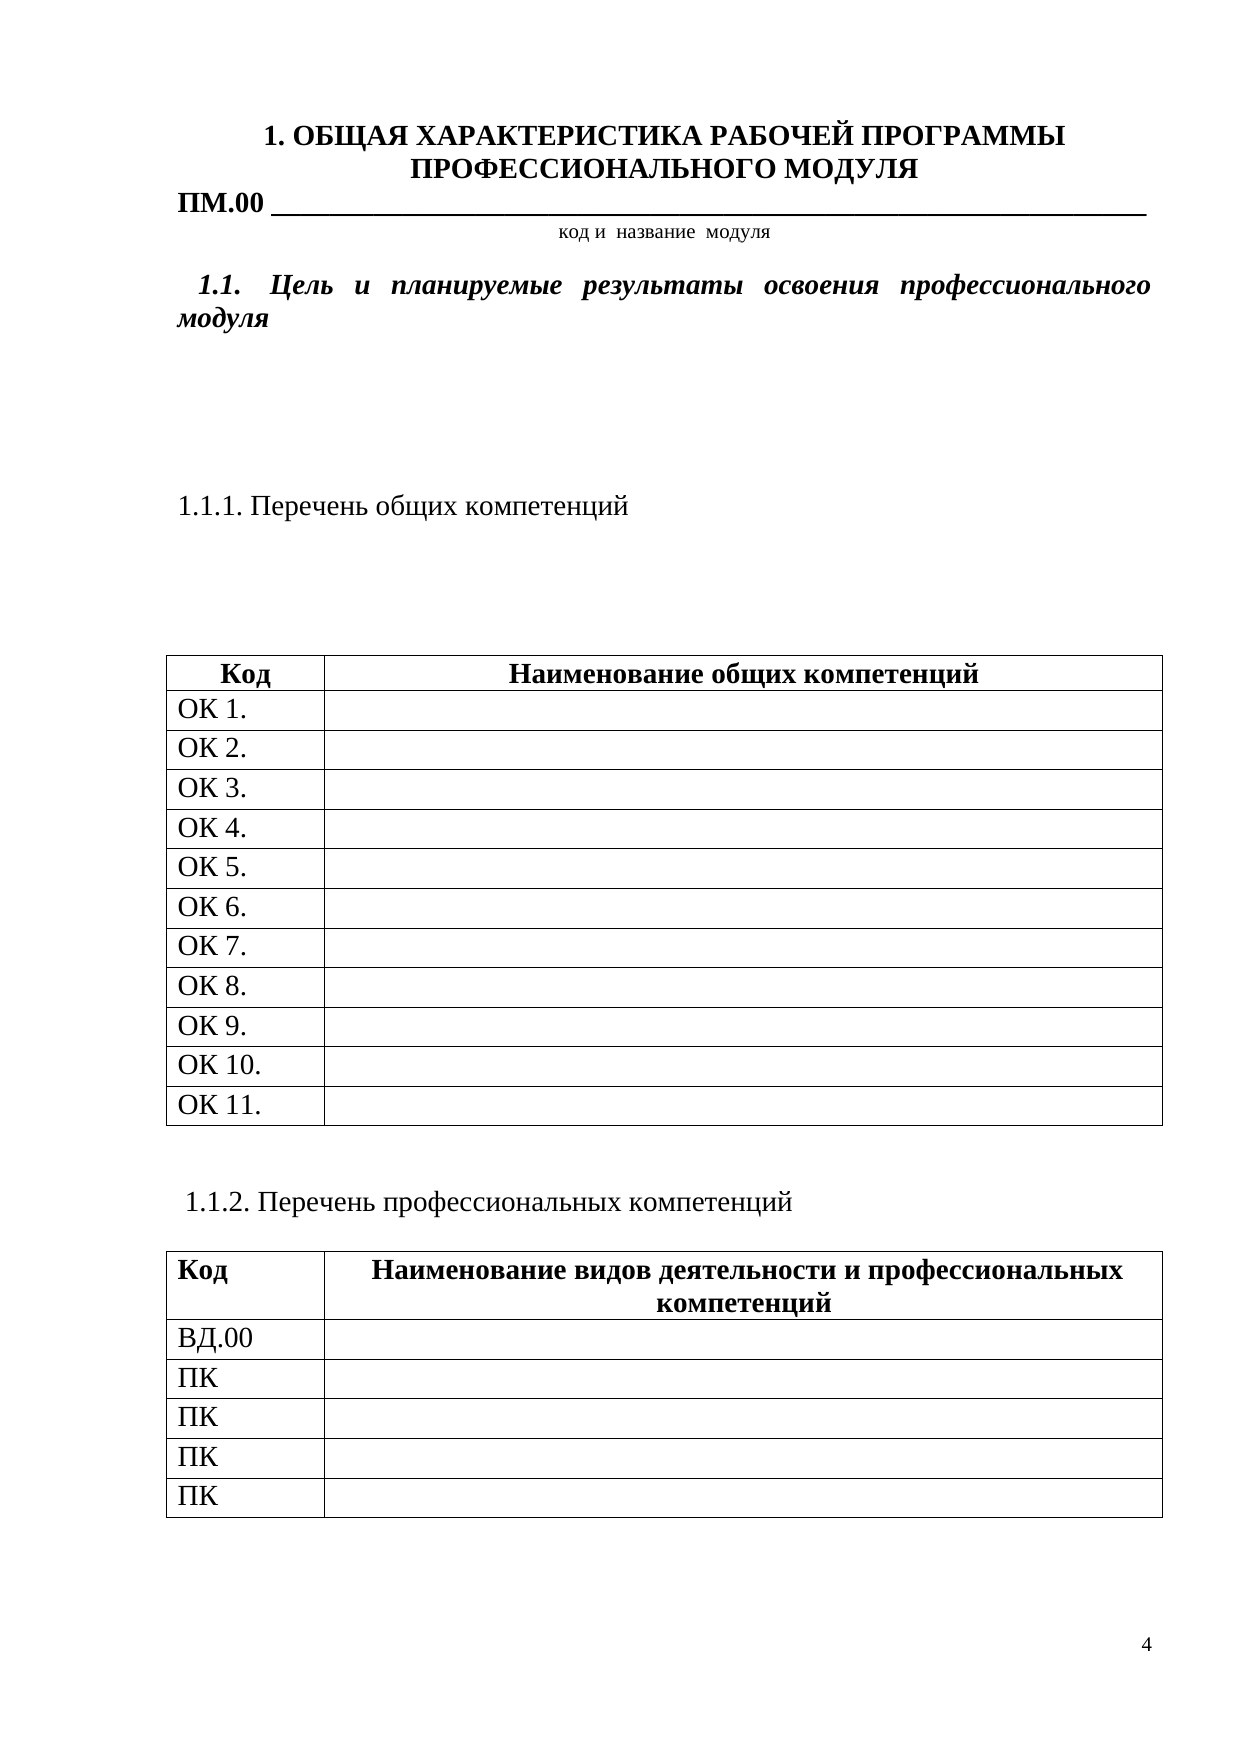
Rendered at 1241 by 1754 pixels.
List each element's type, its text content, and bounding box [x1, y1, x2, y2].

table_cell ОК 11. [167, 1087, 324, 1125]
table_cell [325, 1479, 1162, 1517]
text 1. ОБЩАЯ ХАРАКТЕРИСТИКА рабочей ПРОГРАММЫ [177, 118, 1152, 152]
table_cell ОК 3. [167, 770, 324, 809]
table_cell [325, 1320, 1162, 1359]
table_cell ОК 2. [167, 731, 324, 769]
table_cell [325, 1047, 1162, 1086]
table_cell [325, 731, 1162, 769]
text код и название модуля [177, 219, 1152, 243]
text 1.1. Цель и планируемые результаты освоения профессионального модуля [177, 267, 1152, 334]
table_cell ПК [167, 1360, 324, 1398]
table_cell ОК 8. [167, 968, 324, 1007]
table_cell ВД.00 [167, 1320, 324, 1359]
table_cell ПК [167, 1479, 324, 1517]
text ПМ.00 ____________________________________________________________ [177, 185, 1152, 219]
table_cell ПК [167, 1439, 324, 1477]
table_cell ОК 7. [167, 929, 324, 967]
table_cell [325, 691, 1162, 729]
table_cell [325, 1360, 1162, 1398]
text 1.1.1. Перечень общих компетенций [177, 488, 1171, 521]
table_cell [325, 770, 1162, 809]
table_cell ОК 6. [167, 889, 324, 927]
table_cell ОК 10. [167, 1047, 324, 1086]
table_header Наименование видов деятельности и профессиональных компетенций [325, 1252, 1162, 1319]
text ПРОФЕССИОНАЛЬНОГО МОДУЛЯ [177, 152, 1152, 185]
table_cell ОК 5. [167, 849, 324, 888]
table_header Код [167, 656, 324, 690]
table_cell ОК 9. [167, 1008, 324, 1046]
table_cell [325, 810, 1162, 848]
table_cell ОК 4. [167, 810, 324, 848]
table_cell [325, 1087, 1162, 1125]
table_cell [325, 929, 1162, 967]
table_cell ОК 1. [167, 691, 324, 729]
table_cell [325, 849, 1162, 888]
table_cell ПК [167, 1399, 324, 1438]
table_cell [325, 1399, 1162, 1438]
table_cell [325, 968, 1162, 1007]
table_cell [325, 1439, 1162, 1477]
table_header Наименование общих компетенций [325, 656, 1162, 690]
table_header Код [167, 1252, 324, 1319]
table_cell [325, 1008, 1162, 1046]
text 1.1.2. Перечень профессиональных компетенций [177, 1184, 1152, 1217]
table_cell [325, 889, 1162, 927]
